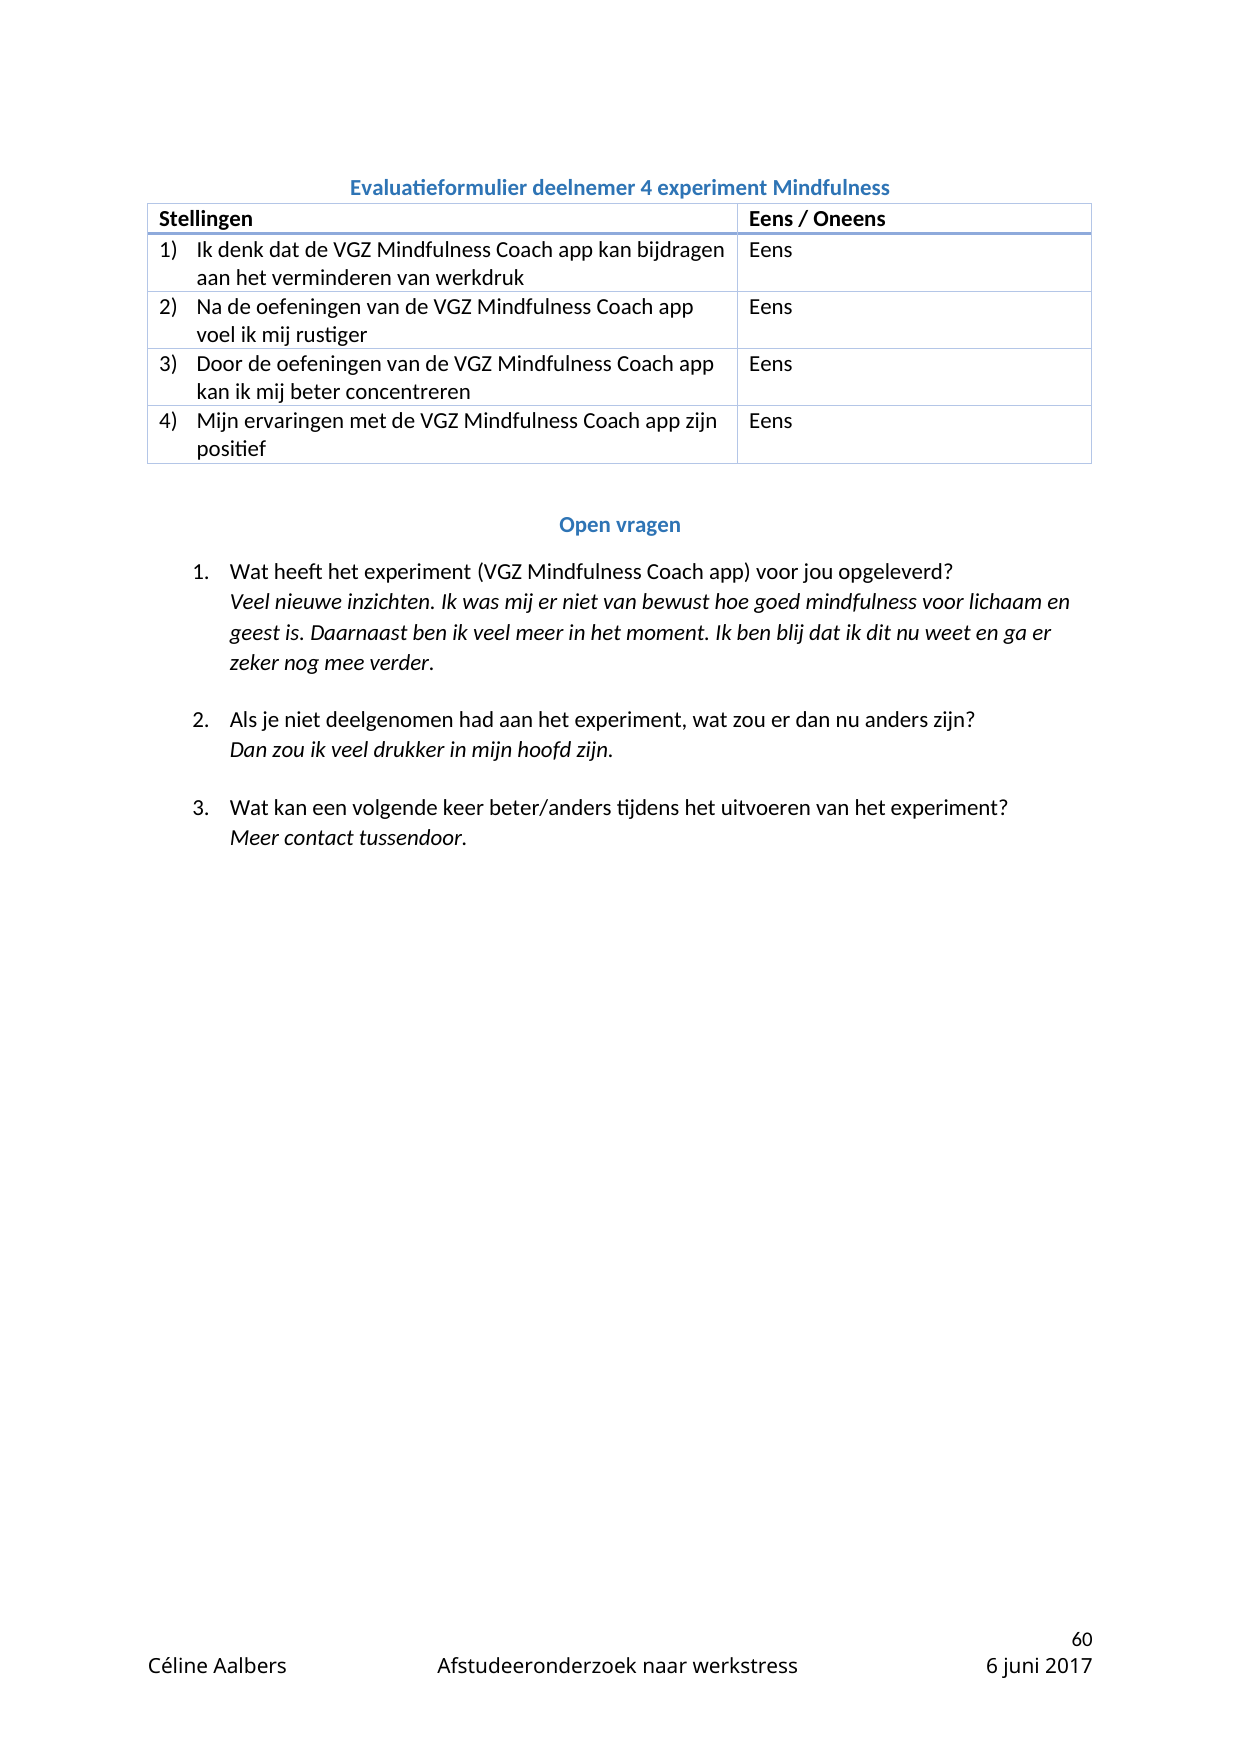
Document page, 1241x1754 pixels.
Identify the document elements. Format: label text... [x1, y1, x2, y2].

table_cell Door de oefeningen van de VGZ Mindfulness Coach app kan ik mij beter concentreren [148, 349, 737, 405]
table_cell Eens [738, 292, 1091, 348]
table_cell Eens [738, 406, 1091, 462]
table_header Stellingen [148, 204, 737, 232]
table_header Eens / Oneens [738, 204, 1091, 232]
table_cell Na de oefeningen van de VGZ Mindfulness Coach app voel ik mij rustiger [148, 292, 737, 348]
table_cell Mijn ervaringen met de VGZ Mindfulness Coach app zijn positief [148, 406, 737, 462]
table_cell Ik denk dat de VGZ Mindfulness Coach app kan bijdragen aan het verminderen van werkdruk [148, 235, 737, 291]
text Evaluatieformulier deelnemer 4 experiment Mindfulness [148, 173, 1092, 201]
list Als je niet deelgenomen had aan het experiment, wat zou er dan nu anders zijn? Dan zou ik veel drukker in mijn hoofd zijn. [192, 705, 1092, 791]
list Wat heeft het experiment (VGZ Mindfulness Coach app) voor jou opgeleverd? Veel nieuwe inzichten. Ik was mij er niet van bewust hoe goed mindfulness voor lichaam en geest is. Daarnaast ben ik veel meer in het moment. Ik ben blij dat ik dit nu weet en ga er zeker nog mee verder. [192, 557, 1092, 703]
table_cell Eens [738, 349, 1091, 405]
text Open vragen [148, 510, 1092, 538]
list Wat kan een volgende keer beter/anders tijdens het uitvoeren van het experiment? Meer contact tussendoor. [192, 793, 1092, 851]
table_cell Eens [738, 235, 1091, 291]
